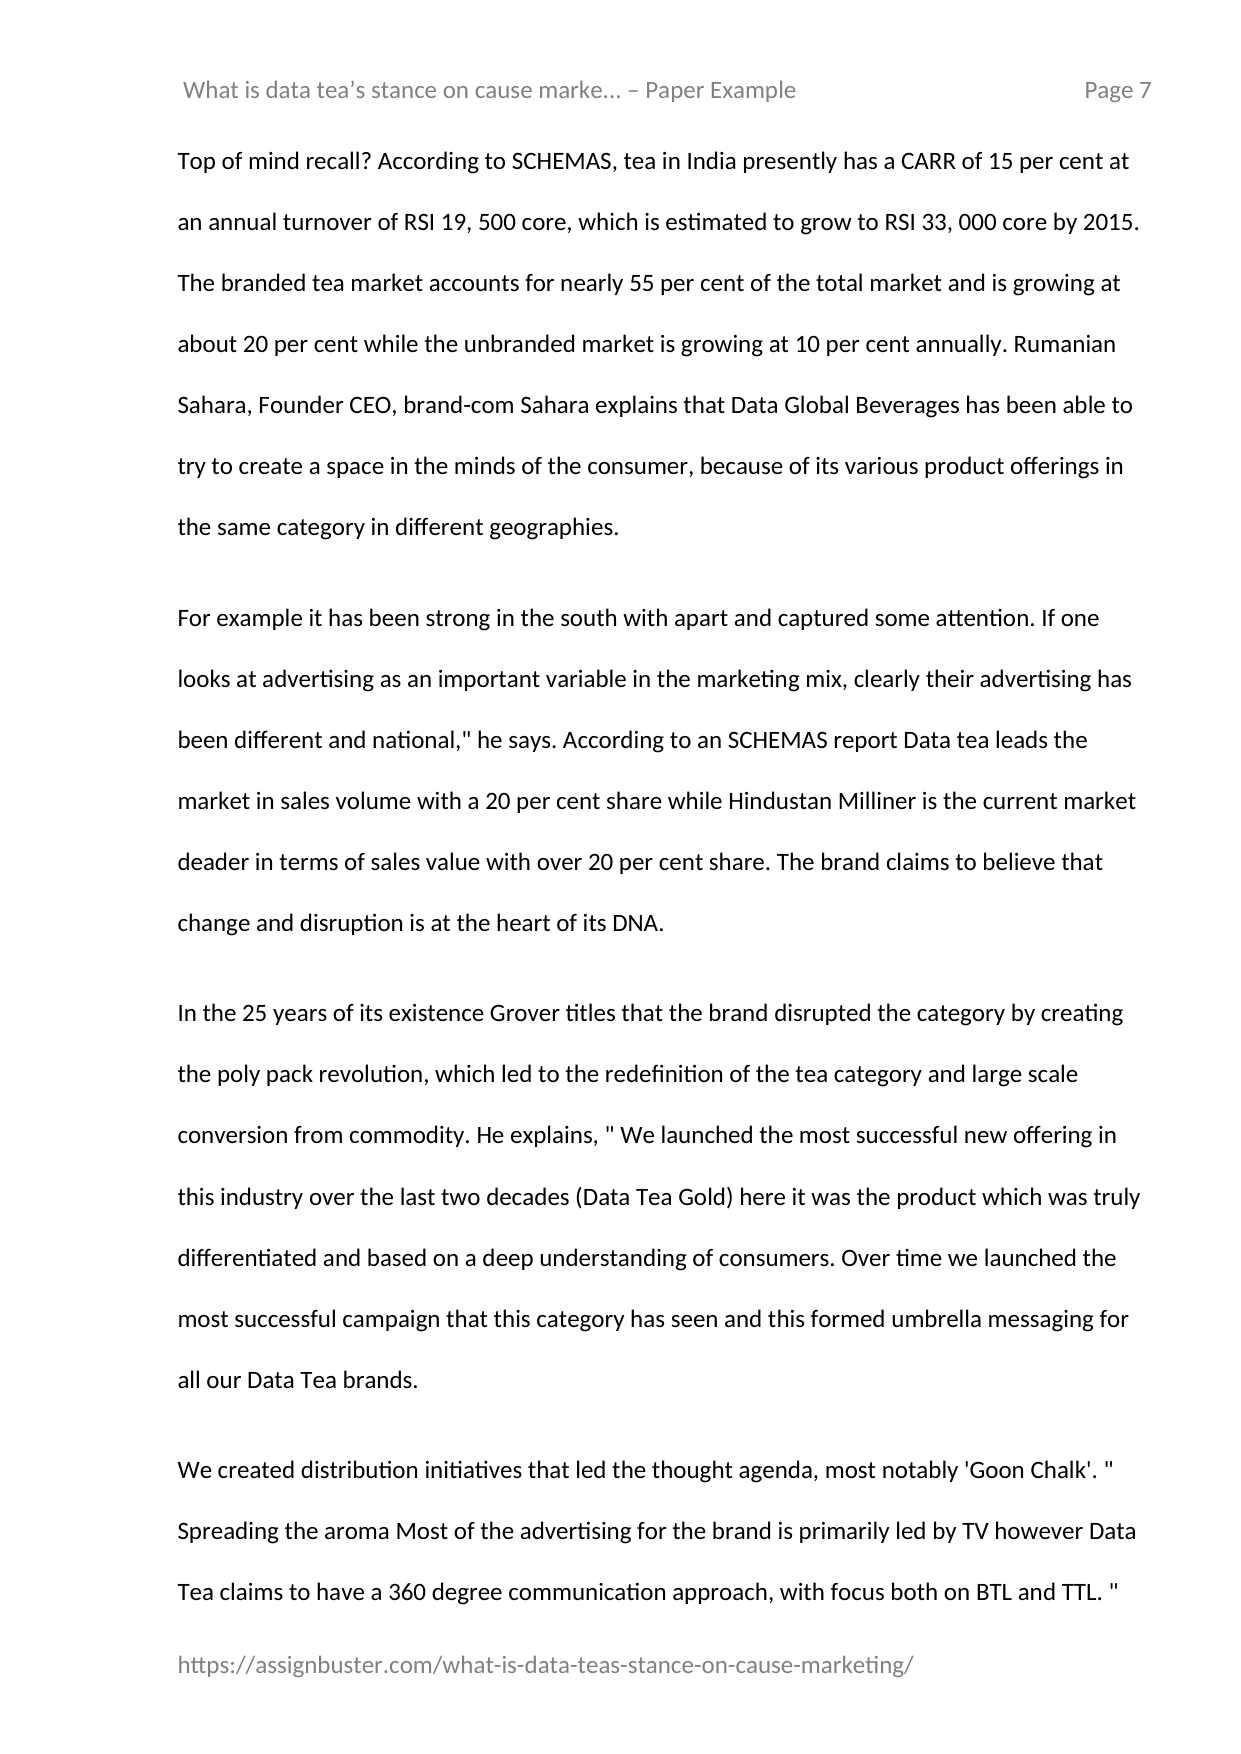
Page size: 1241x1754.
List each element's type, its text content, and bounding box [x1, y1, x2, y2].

text For example it has been strong in the south with apart and captured some attention. If one looks at advertising as an important variable in the marketing mix, clearly their advertising has been different and national," he says. According to an SCHEMAS report Data tea leads the market in sales volume with a 20 per cent share while Hindustan Milliner is the current market deader in terms of sales value with over 20 per cent share. The brand claims to believe that change and disruption is at the heart of its DNA. [177, 602, 1152, 937]
text In the 25 years of its existence Grover titles that the brand disrupted the category by creating the poly pack revolution, which led to the redefinition of the tea category and large scale conversion from commodity. He explains, " We launched the most successful new offering in this industry over the last two decades (Data Tea Gold) here it was the product which was truly differentiated and based on a deep understanding of consumers. Over time we launched the most successful campaign that this category has seen and this formed umbrella messaging for all our Data Tea brands. [177, 997, 1152, 1394]
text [177, 1454, 1152, 1607]
text Top of mind recall? According to SCHEMAS, tea in India presently has a CARR of 15 per cent at an annual turnover of RSI 19, 500 core, which is estimated to grow to RSI 33, 000 core by 2015. The branded tea market accounts for nearly 55 per cent of the total market and is growing at about 20 per cent while the unbranded market is growing at 10 per cent annually. Rumanian Sahara, Founder CEO, brand-com Sahara explains that Data Global Beverages has been able to try to create a space in the minds of the consumer, because of its various product offerings in the same category in different geographies. [177, 145, 1152, 542]
